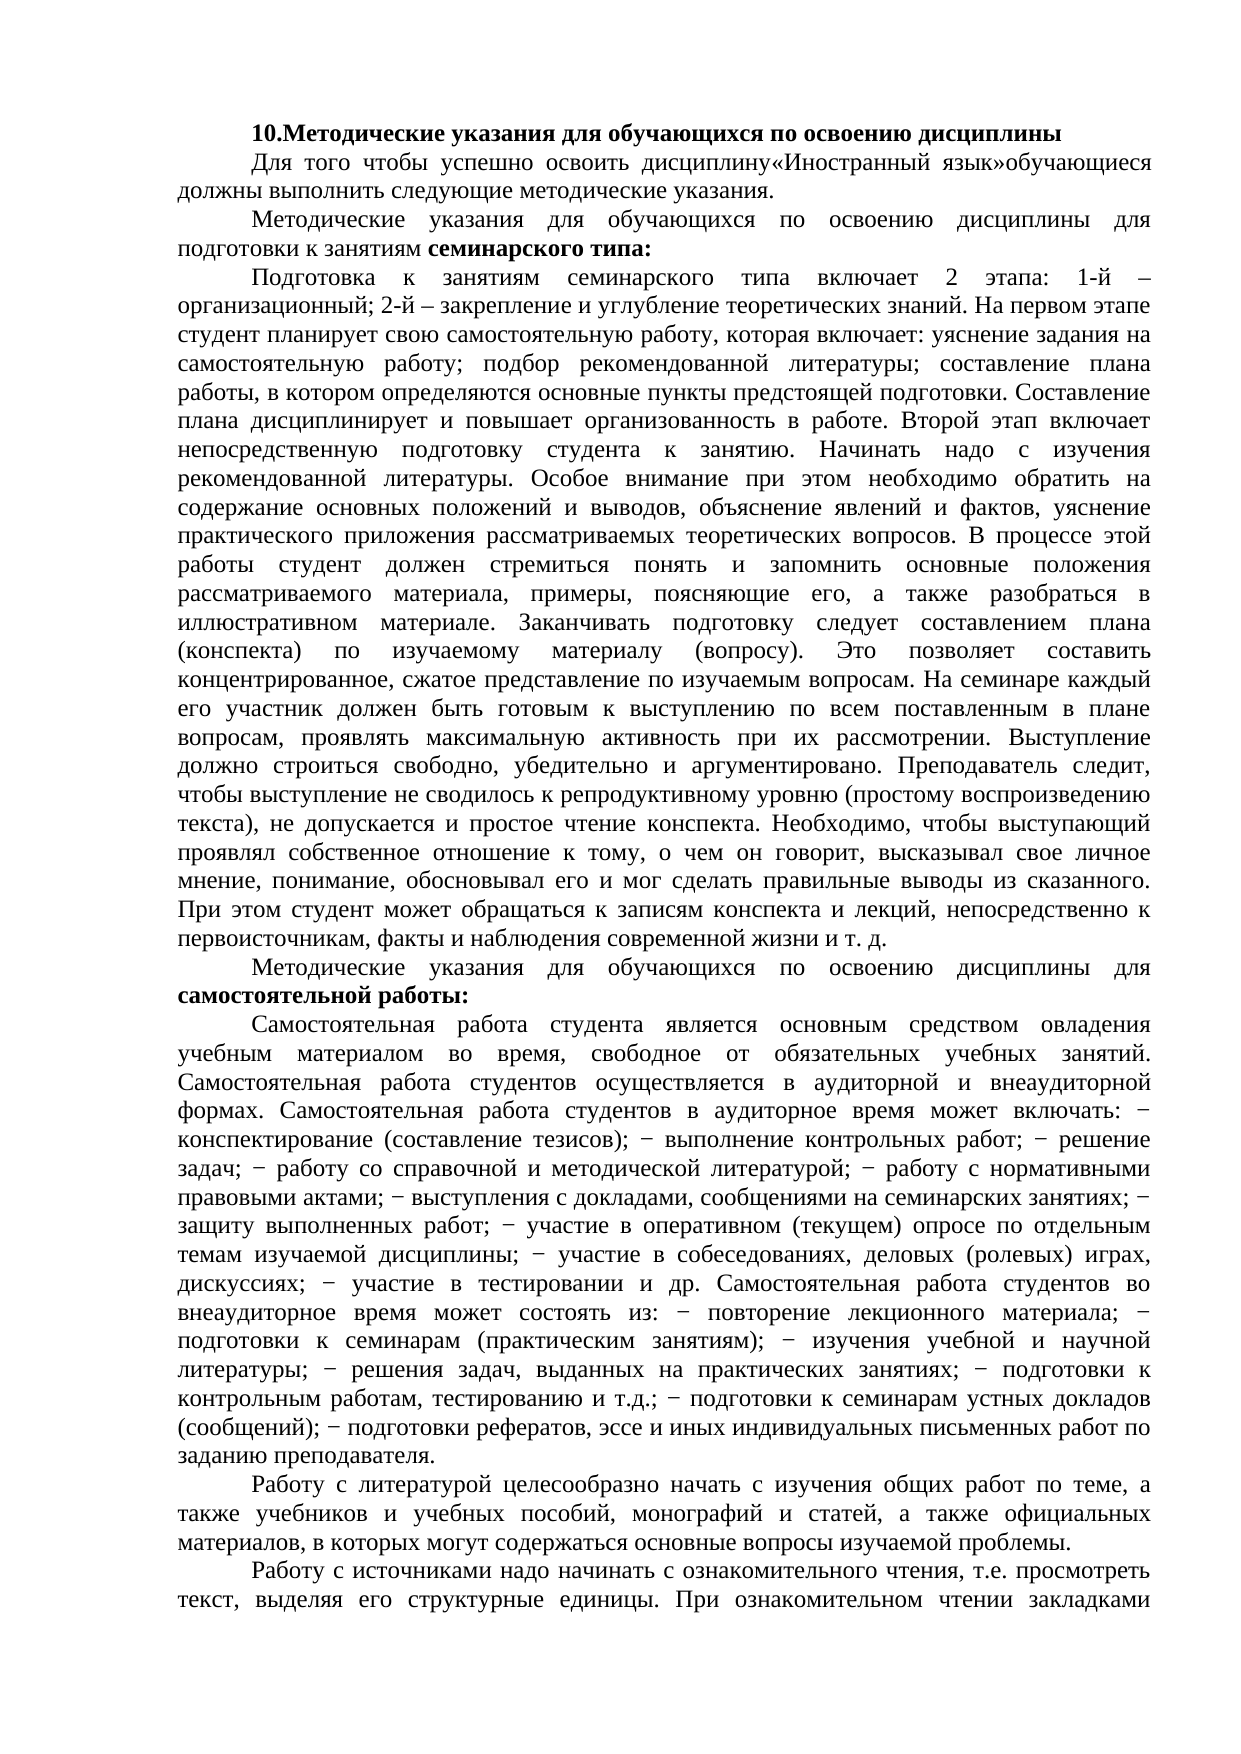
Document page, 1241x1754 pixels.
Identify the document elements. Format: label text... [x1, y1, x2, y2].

text 10.Методические указания для обучающихся по освоению дисциплины [177, 118, 1152, 147]
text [177, 1556, 1152, 1613]
text Работу с литературой целесообразно начать с изучения общих работ по теме, а также учебников и учебных пособий, монографий и статей, а также официальных материалов, в которых могут содержаться основные вопросы изучаемой проблемы. [177, 1469, 1152, 1556]
text Для того чтобы успешно освоить дисциплину«Иностранный язык»обучающиеся должны выполнить следующие методические указания. [177, 147, 1152, 204]
text Подготовка к занятиям семинарского типа включает 2 этапа: 1-й – организационный; 2-й – закрепление и углубление теоретических знаний. На первом этапе студент планирует свою самостоятельную работу, которая включает: уяснение задания на самостоятельную работу; подбор рекомендованной литературы; составление плана работы, в котором определяются основные пункты предстоящей подготовки. Составление плана дисциплинирует и повышает организованность в работе. Второй этап включает непосредственную подготовку студента к занятию. Начинать надо с изучения рекомендованной литературы. Особое внимание при этом необходимо обратить на содержание основных положений и выводов, объяснение явлений и фактов, уяснение практического приложения рассматриваемых теоретических вопросов. В процессе этой работы студент должен стремиться понять и запомнить основные положения рассматриваемого материала, примеры, поясняющие его, а также разобраться в иллюстративном материале. Заканчивать подготовку следует составлением плана (конспекта) по изучаемому материалу (вопросу). Это позволяет составить концентрированное, сжатое представление по изучаемым вопросам. На семинаре каждый его участник должен быть готовым к выступлению по всем поставленным в плане вопросам, проявлять максимальную активность при их рассмотрении. Выступление должно строиться свободно, убедительно и аргументировано. Преподаватель следит, чтобы выступление не сводилось к репродуктивному уровню (простому воспроизведению текста), не допускается и простое чтение конспекта. Необходимо, чтобы выступающий проявлял собственное отношение к тому, о чем он говорит, высказывал свое личное мнение, понимание, обосновывал его и мог сделать правильные выводы из сказанного. При этом студент может обращаться к записям конспекта и лекций, непосредственно к первоисточникам, факты и наблюдения современной жизни и т. д. [177, 262, 1152, 952]
text Методические указания для обучающихся по освоению дисциплины для самостоятельной работы: [177, 952, 1152, 1009]
text Самостоятельная работа студента является основным средством овладения учебным материалом во время, свободное от обязательных учебных занятий. Самостоятельная работа студентов осуществляется в аудиторной и внеаудиторной формах. Самостоятельная работа студентов в аудиторное время может включать: − конспектирование (составление тезисов); − выполнение контрольных работ; − решение задач; − работу со справочной и методической литературой; − работу с нормативными правовыми актами; − выступления с докладами, сообщениями на семинарских занятиях; − защиту выполненных работ; − участие в оперативном (текущем) опросе по отдельным темам изучаемой дисциплины; − участие в собеседованиях, деловых (ролевых) играх, дискуссиях; − участие в тестировании и др. Самостоятельная работа студентов во внеаудиторное время может состоять из: − повторение лекционного материала; − подготовки к семинарам (практическим занятиям); − изучения учебной и научной литературы; − решения задач, выданных на практических занятиях; − подготовки к контрольным работам, тестированию и т.д.; − подготовки к семинарам устных докладов (сообщений); − подготовки рефератов, эссе и иных индивидуальных письменных работ по заданию преподавателя. [177, 1009, 1152, 1469]
text Методические указания для обучающихся по освоению дисциплины для подготовки к занятиям семинарского типа: [177, 204, 1152, 262]
